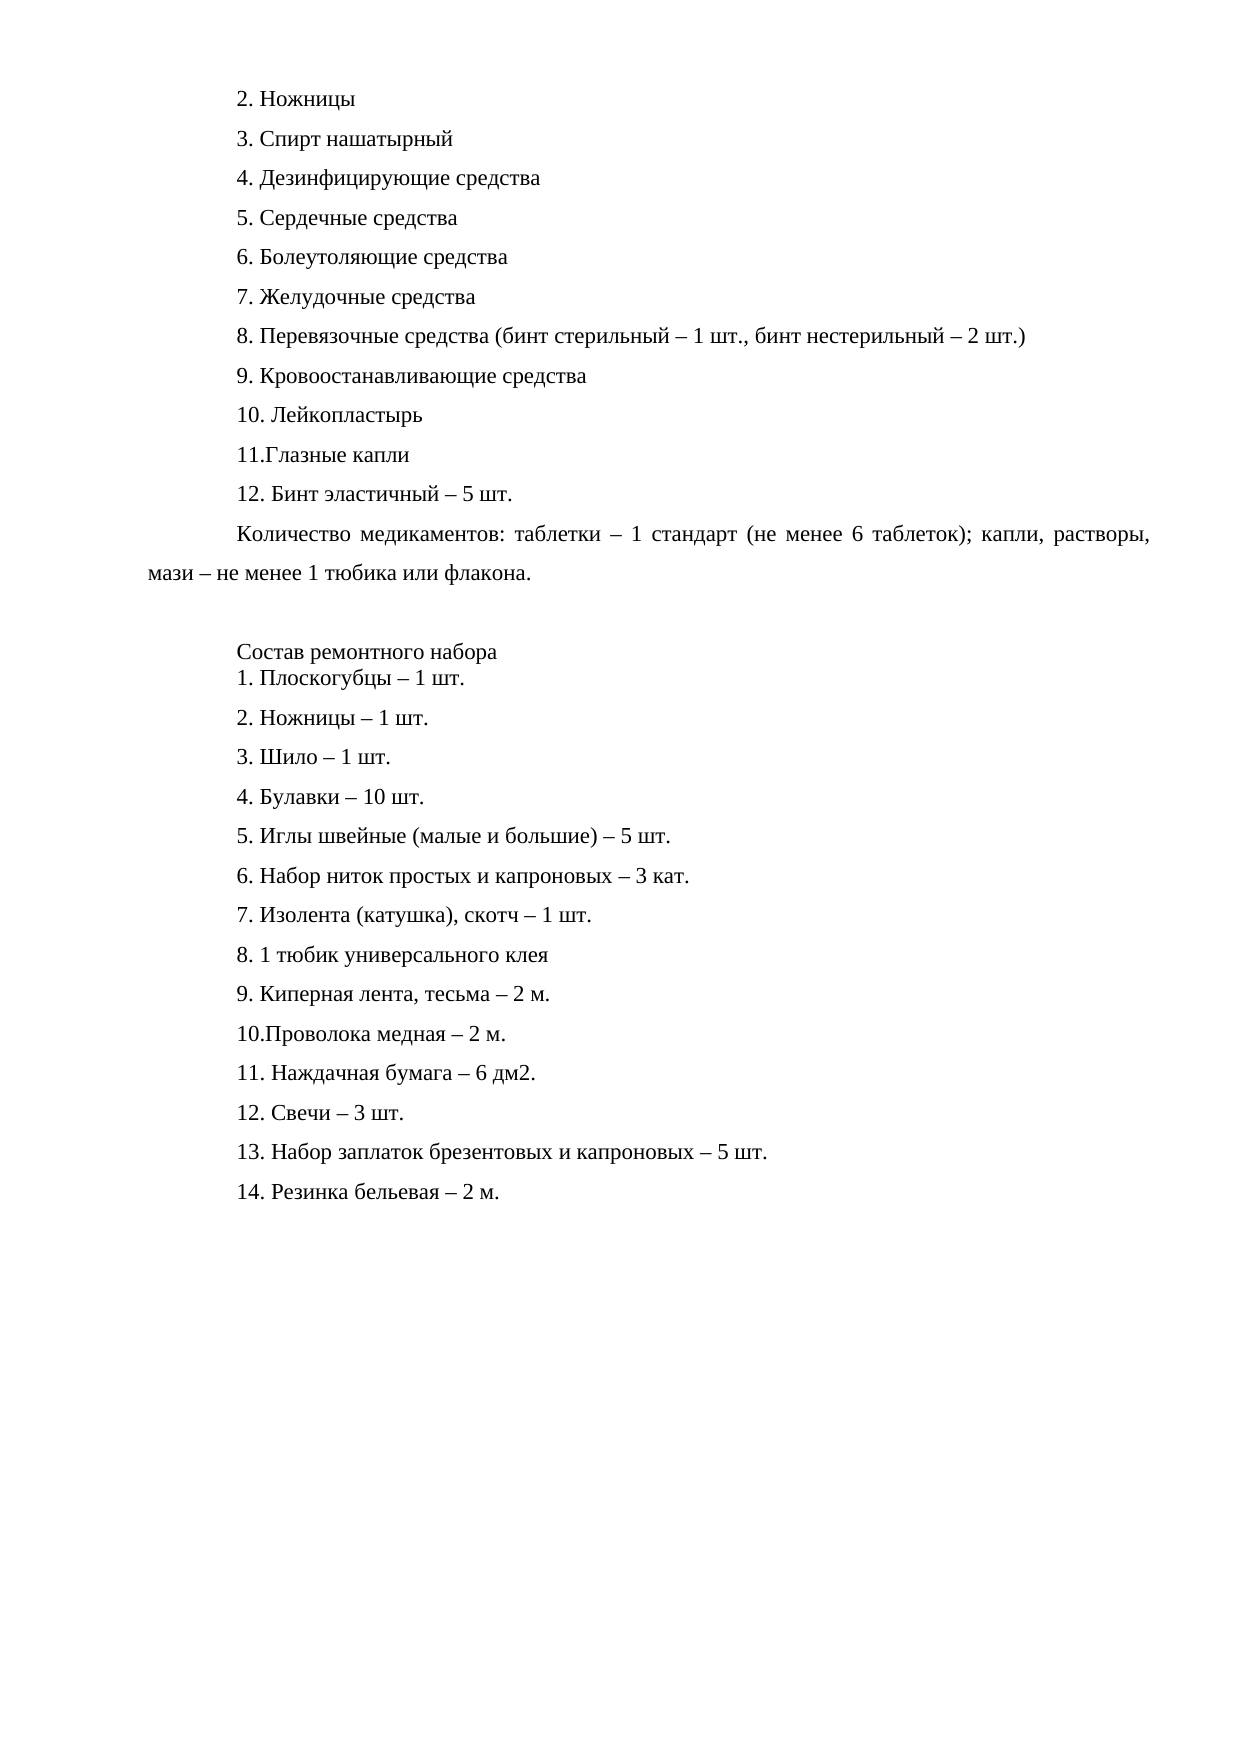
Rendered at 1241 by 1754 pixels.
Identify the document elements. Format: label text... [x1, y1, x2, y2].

text 9. Киперная лента, тесьма – . [148, 980, 1152, 1007]
text 7. Изолента (катушка), скотч – 1 шт. [148, 901, 1152, 928]
text 1. Плоскогубцы – 1 шт. [148, 664, 1152, 691]
text 11.Глазные капли [148, 441, 1152, 467]
text 9. Кровоостанавливающие средства [148, 362, 1152, 388]
text 4. Булавки – 10 шт. [148, 783, 1152, 809]
text 8. 1 тюбик универсального клея [148, 941, 1152, 967]
text 14. Резинка бельевая – . [148, 1178, 1152, 1204]
text 4. Дезинфицирующие средства [148, 164, 1152, 191]
text 3. Шило – 1 шт. [148, 743, 1152, 770]
text 10.Проволока медная – . [148, 1020, 1152, 1046]
text 7. Желудочные средства [148, 283, 1152, 309]
text 5. Сердечные средства [148, 204, 1152, 230]
text 2. Ножницы [148, 85, 1152, 112]
text Количество медикаментов: таблетки – 1 стандарт (не менее 6 таблеток); капли, растворы, мази – не менее 1 тюбика или флакона. [148, 520, 1152, 586]
text 12. Свечи – 3 шт. [148, 1099, 1152, 1125]
text 8. Перевязочные средства (бинт стерильный – 1 шт., бинт нестерильный – 2 шт.) [148, 322, 1152, 349]
text 2. Ножницы – 1 шт. [148, 704, 1152, 730]
text 12. Бинт эластичный – 5 шт. [148, 480, 1152, 507]
text 11. Наждачная бумага – 6 дм2. [148, 1059, 1152, 1086]
text 10. Лейкопластырь [148, 401, 1152, 428]
text 5. Иглы швейные (малые и большие) – 5 шт. [148, 822, 1152, 849]
text 6. Болеутоляющие средства [148, 243, 1152, 270]
text 3. Спирт нашатырный [148, 125, 1152, 151]
subtitle Состав ремонтного набора [148, 638, 1152, 664]
text 13. Набор заплаток брезентовых и капроновых – 5 шт. [148, 1138, 1152, 1164]
text 6. Набор ниток простых и капроновых – 3 кат. [148, 862, 1152, 888]
